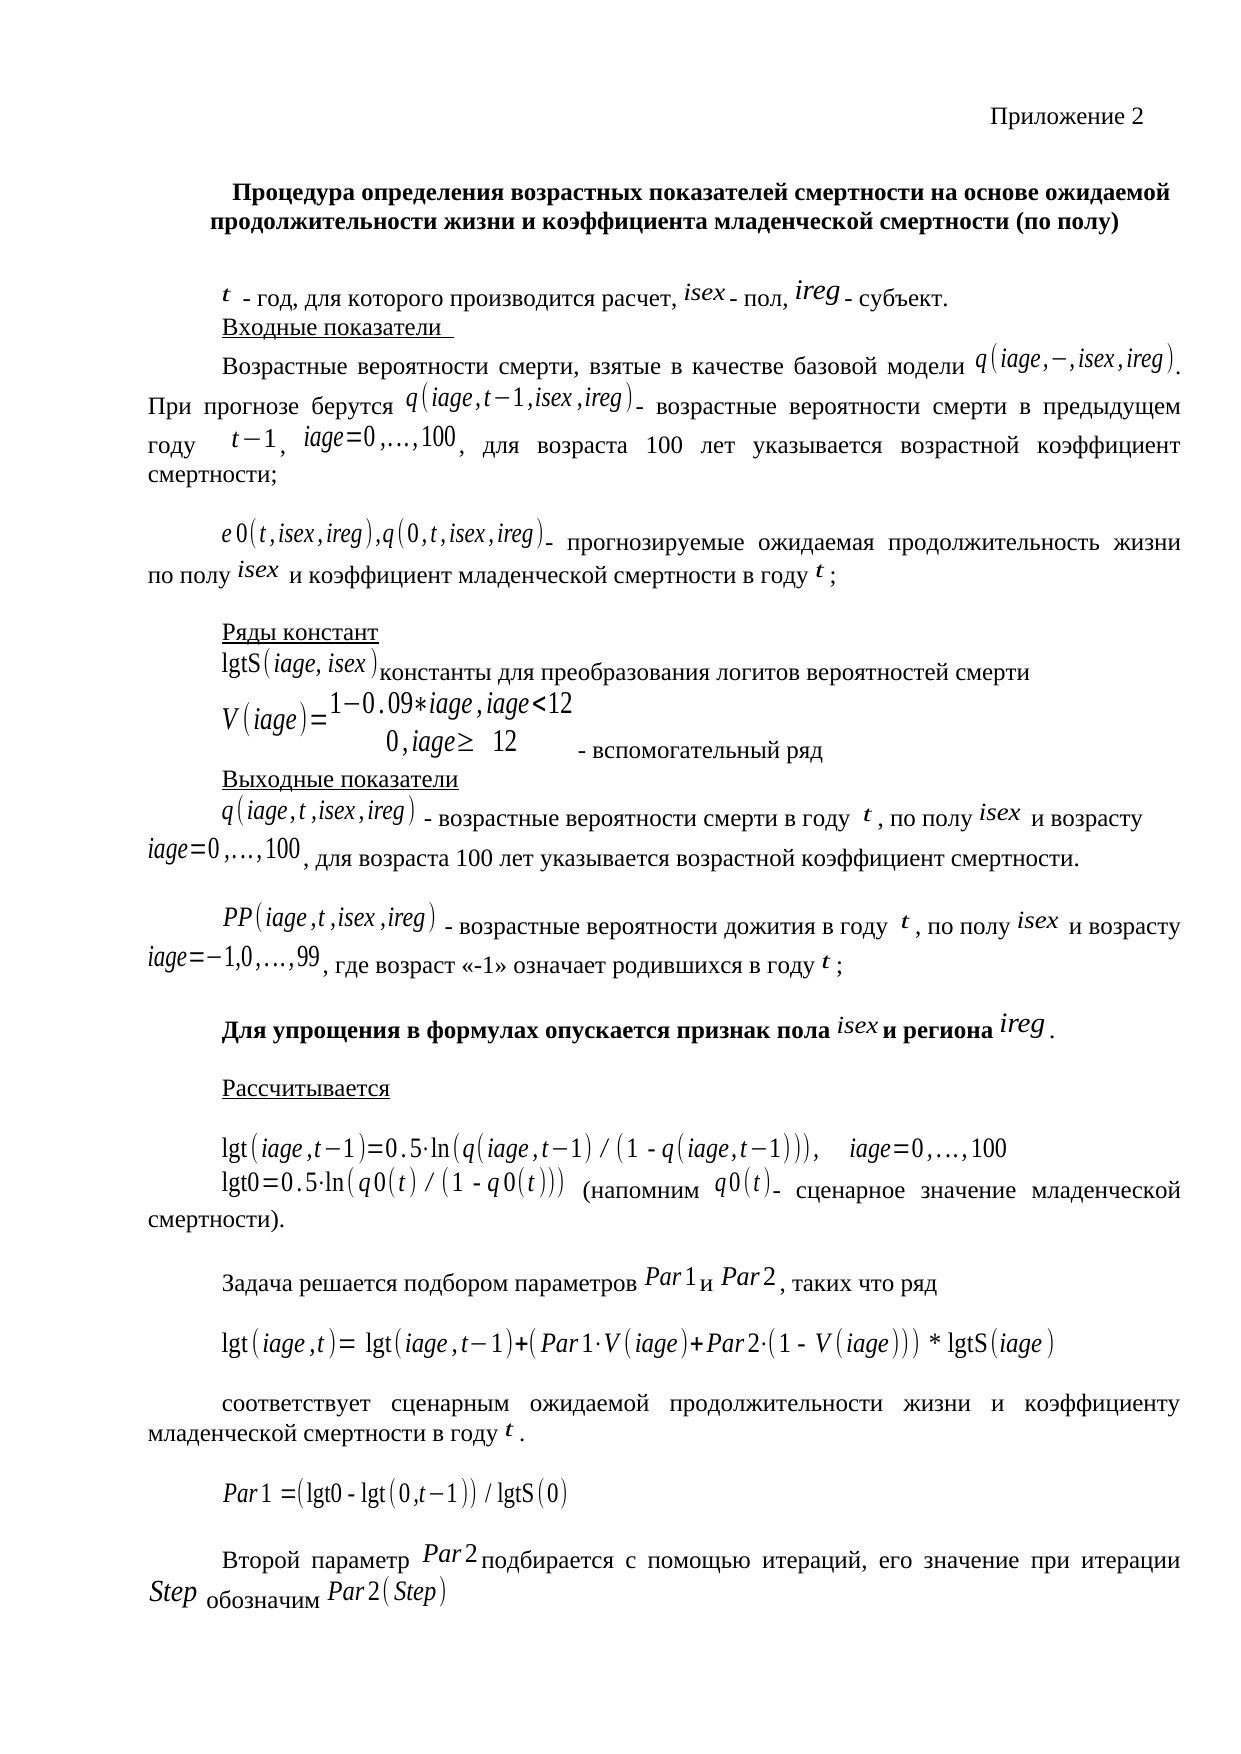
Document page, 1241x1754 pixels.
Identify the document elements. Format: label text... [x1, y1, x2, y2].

text Приложение 2 [148, 101, 1181, 130]
text - год, для которого производится расчет, - пол, - субъект. [148, 275, 1181, 312]
text Возрастные вероятности смерти, взятые в качестве базовой модели . При прогнозе берутся - возрастные вероятности смерти в предыдущем году , , для возраста 100 лет указывается возрастной коэффициент смертности; [148, 341, 1181, 488]
text Выходные показатели [148, 764, 1181, 793]
text Ряды констант [148, 617, 1181, 646]
text Рассчитывается [148, 1073, 1181, 1102]
text - возрастные вероятности смерти в году , по полу и возрасту , для возраста 100 лет указывается возрастной коэффициент смертности. [148, 793, 1181, 871]
text Входные показатели [148, 312, 1181, 341]
text Для упрощения в формулах опускается признак пола и региона . [148, 1008, 1181, 1044]
text Процедура определения возрастных показателей смертности на основе ожидаемой продолжительности жизни и коэффициента младенческой смертности (по полу) [148, 177, 1181, 235]
text - прогнозируемые ожидаемая продолжительность жизни по полу и коэффициент младенческой смертности в году ; [148, 516, 1181, 588]
text (напомним - сценарное значение младенческой смертности). [148, 1164, 1181, 1233]
text Задача решается подбором параметров и , таких что ряд [148, 1261, 1181, 1297]
text Второй параметр подбирается с помощью итераций, его значение при итерации обозначим [148, 1539, 1181, 1613]
text соответствует сценарным ожидаемой продолжительности жизни и коэффициенту младенческой смертности в году . [148, 1388, 1181, 1447]
text - возрастные вероятности дожития в году , по полу и возрасту , где возраст «-1» означает родившихся в году ; [148, 900, 1181, 979]
text - вспомогательный ряд [148, 685, 1181, 764]
text константы для преобразования логитов вероятностей смерти [148, 646, 1181, 685]
